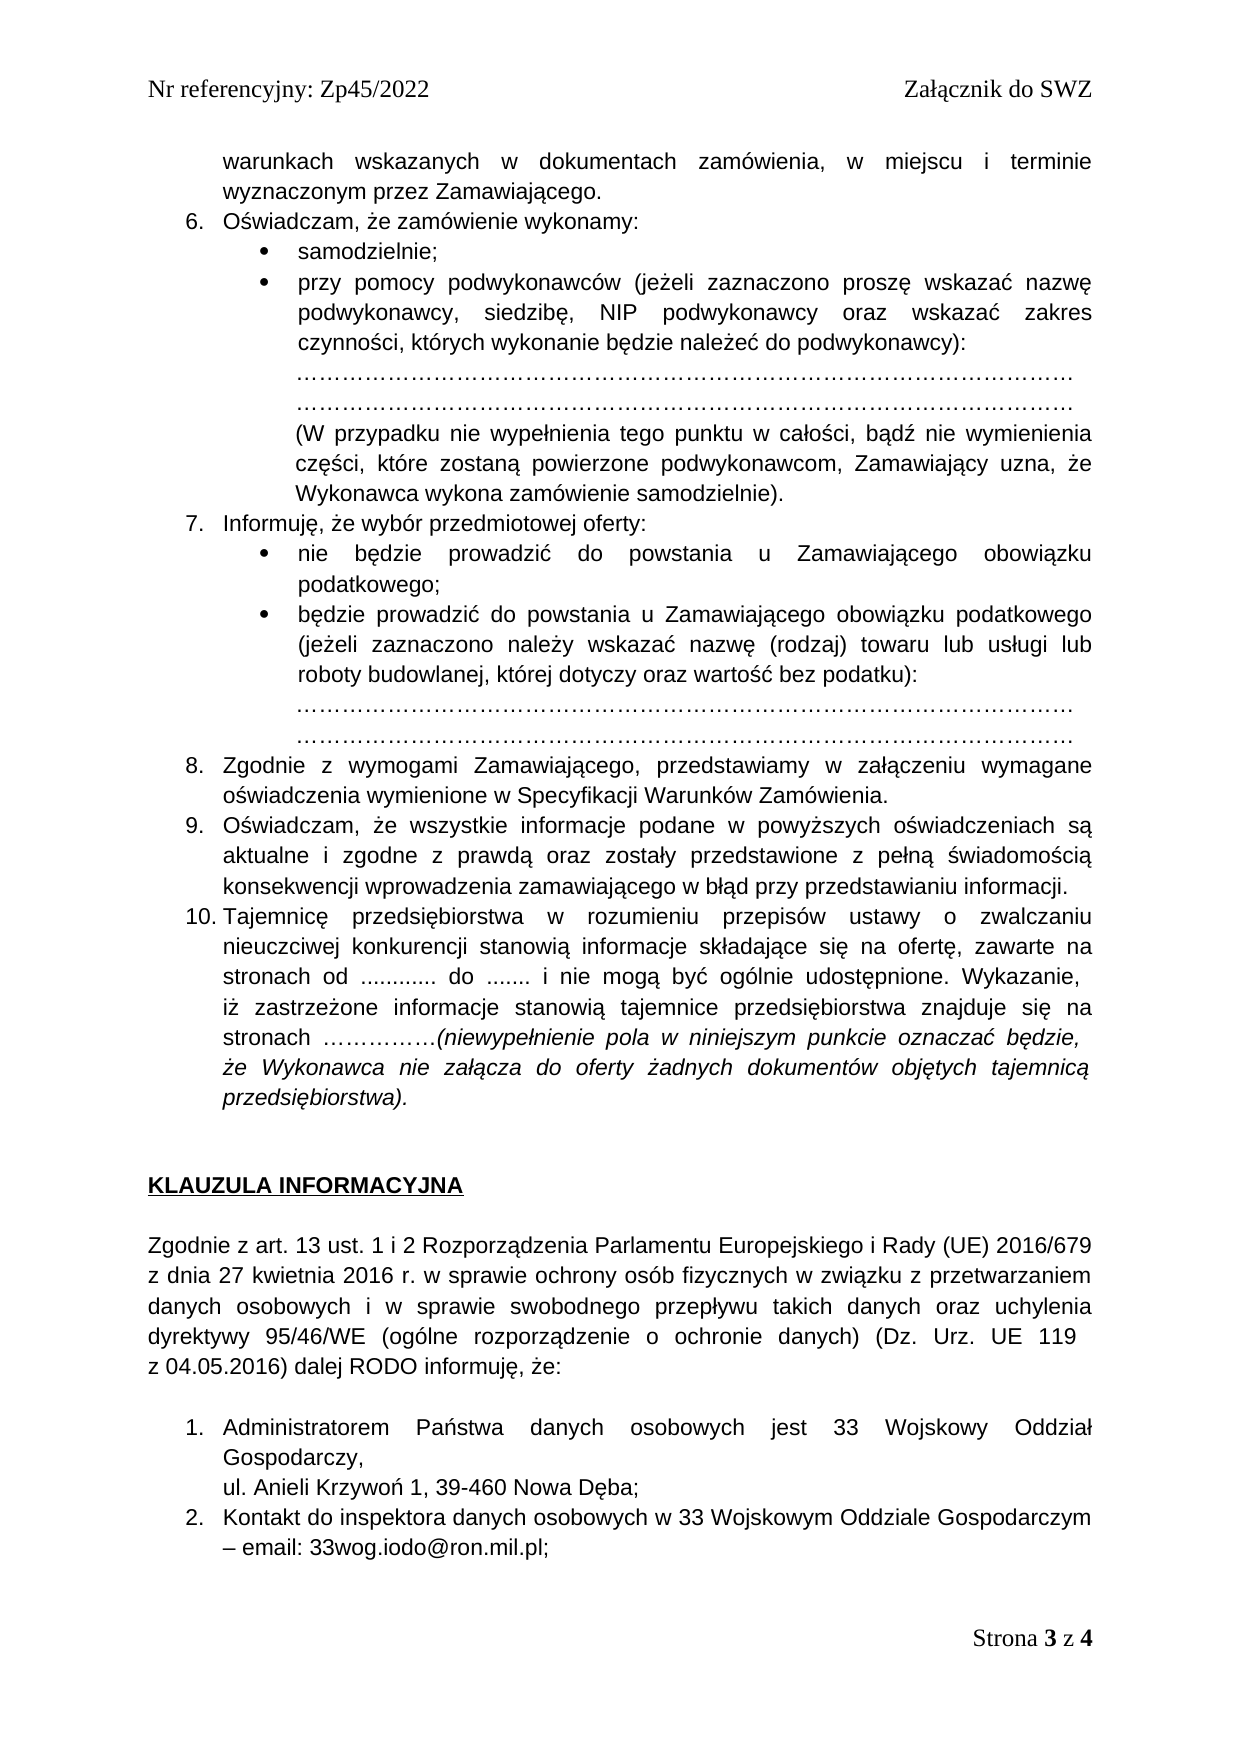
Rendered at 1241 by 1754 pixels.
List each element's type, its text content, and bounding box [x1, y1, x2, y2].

list Kontakt do inspektora danych osobowych w 33 Wojskowym Oddziale Gospodarczym – email: 33wog.iodo@ron.mil.pl; [185, 1504, 1093, 1561]
text …………………………………………………………………………………………………………………………………………………………………………………… [295, 359, 1093, 416]
list nie będzie prowadzić do powstania u Zamawiającego obowiązku podatkowego; [260, 540, 1093, 597]
list będzie prowadzić do powstania u Zamawiającego obowiązku podatkowego (jeżeli zaznaczono należy wskazać nazwę (rodzaj) towaru lub usługi lub roboty budowlanej, której dotyczy oraz wartość bez podatku): [260, 601, 1093, 687]
list przy pomocy podwykonawców (jeżeli zaznaczono proszę wskazać nazwę podwykonawcy, siedzibę, NIP podwykonawcy oraz wskazać zakres czynności, których wykonanie będzie należeć do podwykonawcy): [260, 268, 1093, 355]
list Zgodnie z wymogami Zamawiającego, przedstawiamy w załączeniu wymagane oświadczenia wymienione w Specyfikacji Warunków Zamówienia. [185, 752, 1093, 808]
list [185, 148, 1093, 204]
list Oświadczam, że zamówienie wykonamy: [185, 208, 1093, 234]
text Zgodnie z art. 13 ust. 1 i 2 Rozporządzenia Parlamentu Europejskiego i Rady (UE) 2016/679 z dnia 27 kwietnia 2016 r. w sprawie ochrony osób fizycznych w związku z przetwarzaniem danych osobowych i w sprawie swobodnego przepływu takich danych oraz uchylenia dyrektywy 95/46/WE (ogólne rozporządzenie o ochronie danych) (Dz. Urz. UE 119 z 04.05.2016) dalej RODO informuję, że: [148, 1232, 1093, 1379]
list Tajemnicę przedsiębiorstwa w rozumieniu przepisów ustawy o zwalczaniu nieuczciwej konkurencji stanowią informacje składające się na ofertę, zawarte na stronach od ............ do ....... i nie mogą być ogólnie udostępnione. Wykazanie, iż zastrzeżone informacje stanowią tajemnice przedsiębiorstwa znajduje się na stronach ……………(niewypełnienie pola w niniejszym punkcie oznaczać będzie, że Wykonawca nie załącza do oferty żadnych dokumentów objętych tajemnicą przedsiębiorstwa). [185, 903, 1093, 1110]
text (W przypadku nie wypełnienia tego punktu w całości, bądź nie wymienienia części, które zostaną powierzone podwykonawcom, Zamawiający uzna, że Wykonawca wykona zamówienie samodzielnie). [295, 419, 1093, 506]
list Informuję, że wybór przedmiotowej oferty: [185, 510, 1093, 536]
list samodzielnie; [260, 238, 1093, 264]
list Oświadczam, że wszystkie informacje podane w powyższych oświadczeniach są aktualne i zgodne z prawdą oraz zostały przedstawione z pełną świadomością konsekwencji wprowadzenia zamawiającego w błąd przy przedstawianiu informacji. [185, 812, 1093, 899]
list Administratorem Państwa danych osobowych jest 33 Wojskowy Oddział Gospodarczy, ul. Anieli Krzywoń 1, 39-460 Nowa Dęba; [185, 1413, 1093, 1500]
text KLAUZULA INFORMACYJNA [148, 1172, 1093, 1198]
text …………………………………………………………………………………………………………………………………………………………………………………… [295, 691, 1093, 748]
